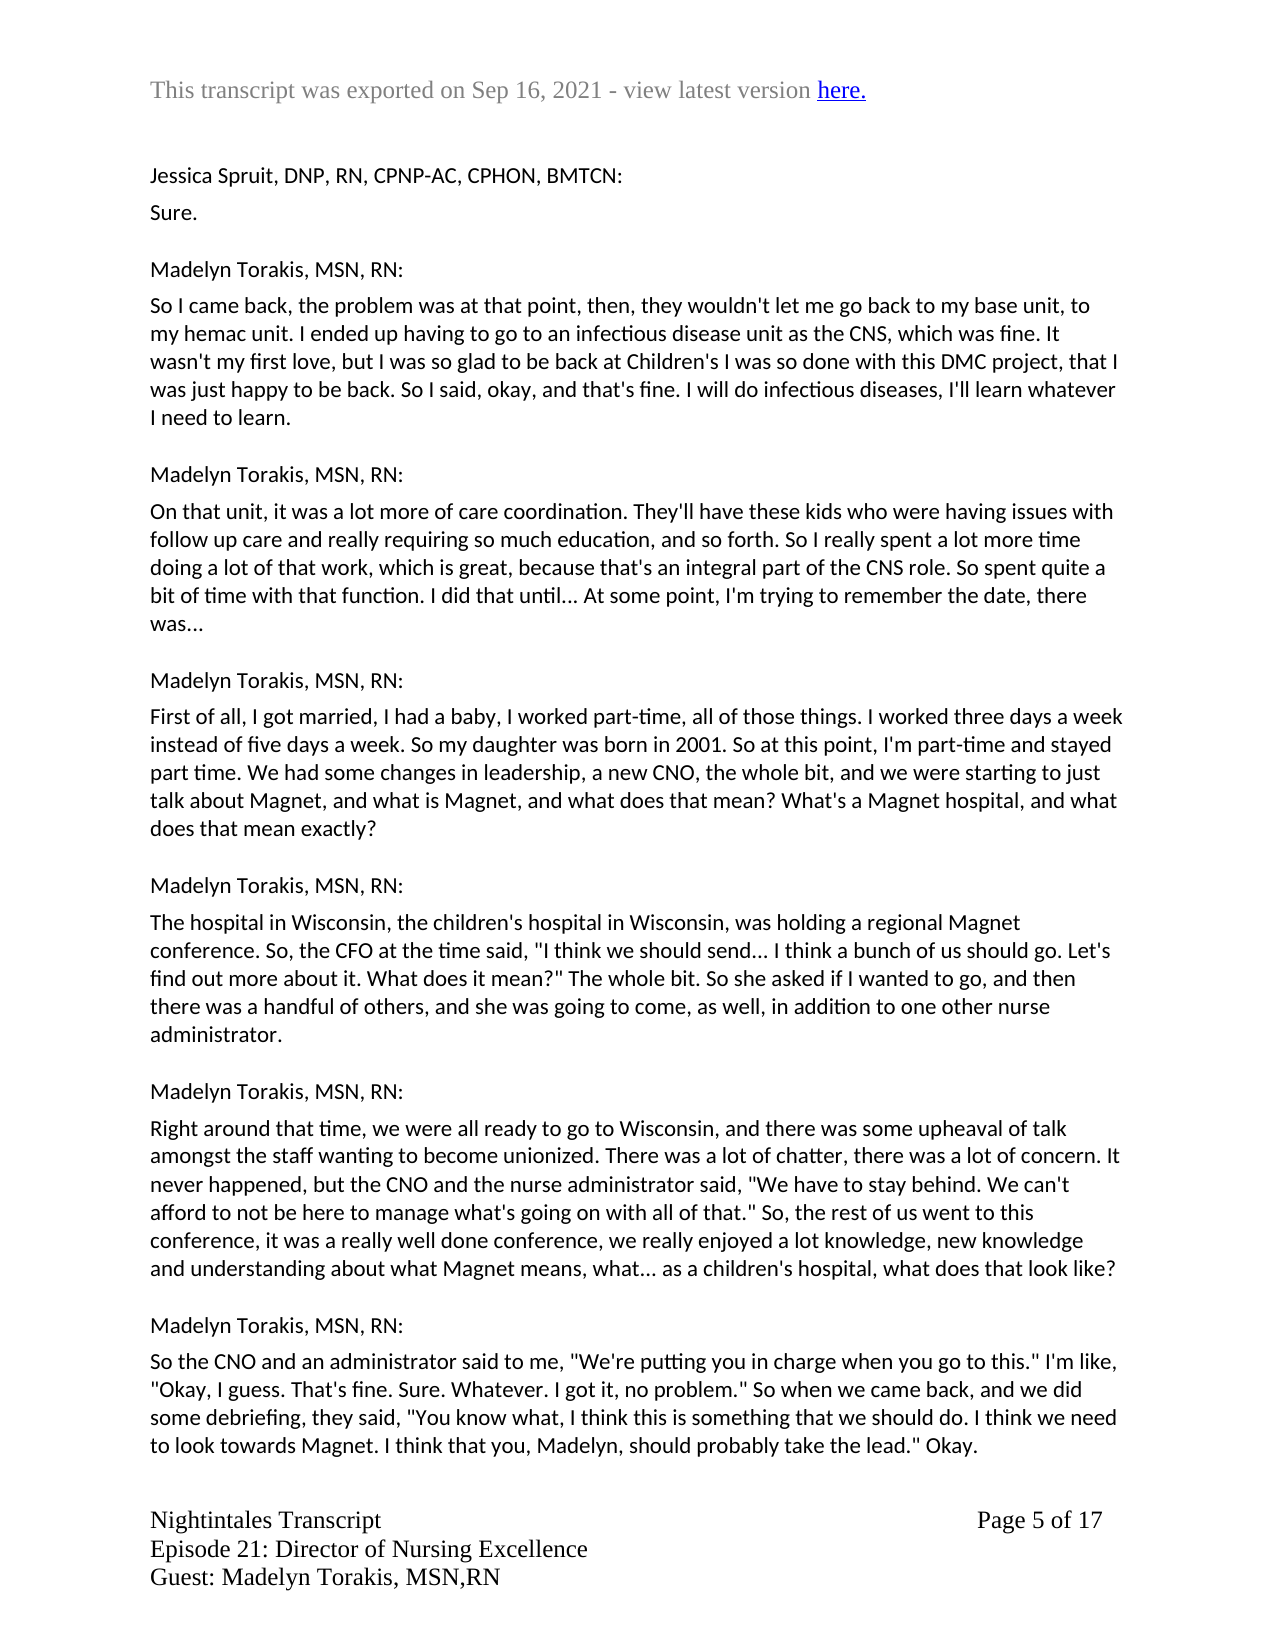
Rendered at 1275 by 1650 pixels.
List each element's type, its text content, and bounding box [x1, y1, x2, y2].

text Madelyn Torakis, MSN, RN: [150, 460, 1125, 488]
text Madelyn Torakis, MSN, RN: [150, 872, 1125, 900]
text Jessica Spruit, DNP, RN, CPNP-AC, CPHON, BMTCN: [150, 161, 1125, 189]
text First of all, I got married, I had a baby, I worked part-time, all of those things. I worked three days a week instead of five days a week. So my daughter was born in 2001. So at this point, I'm part-time and stayed part time. We had some changes in leadership, a new CNO, the whole bit, and we were starting to just talk about Magnet, and what is Magnet, and what does that mean? What's a Magnet hospital, and what does that mean exactly? [150, 702, 1125, 842]
text Right around that time, we were all ready to go to Wisconsin, and there was some upheaval of talk amongst the staff wanting to become unionized. There was a lot of chatter, there was a lot of concern. It never happened, but the CNO and the nurse administrator said, "We have to stay behind. We can't afford to not be here to manage what's going on with all of that." So, the rest of us went to this conference, it was a really well done conference, we really enjoyed a lot knowledge, new knowledge and understanding about what Magnet means, what... as a children's hospital, what does that look like? [150, 1114, 1125, 1282]
text Madelyn Torakis, MSN, RN: [150, 666, 1125, 694]
text Sure. [150, 198, 1125, 226]
text Madelyn Torakis, MSN, RN: [150, 255, 1125, 283]
text So I came back, the problem was at that point, then, they wouldn't let me go back to my base unit, to my hemac unit. I ended up having to go to an infectious disease unit as the CNS, which was fine. It wasn't my first love, but I was so glad to be back at Children's I was so done with this DMC project, that I was just happy to be back. So I said, okay, and that's fine. I will do infectious diseases, I'll learn whatever I need to learn. [150, 291, 1125, 431]
text The hospital in Wisconsin, the children's hospital in Wisconsin, was holding a regional Magnet conference. So, the CFO at the time said, "I think we should send... I think a bunch of us should go. Let's find out more about it. What does it mean?" The whole bit. So she asked if I wanted to go, and then there was a handful of others, and she was going to come, as well, in addition to one other nurse administrator. [150, 908, 1125, 1048]
text Madelyn Torakis, MSN, RN: [150, 1077, 1125, 1105]
text So the CNO and an administrator said to me, "We're putting you in charge when you go to this." I'm like, "Okay, I guess. That's fine. Sure. Whatever. I got it, no problem." So when we came back, and we did some debriefing, they said, "You know what, I think this is something that we should do. I think we need to look towards Magnet. I think that you, Madelyn, should probably take the lead." Okay. [150, 1347, 1125, 1459]
text On that unit, it was a lot more of care coordination. They'll have these kids who were having issues with follow up care and really requiring so much education, and so forth. So I really spent a lot more time doing a lot of that work, which is great, because that's an integral part of the CNS role. So spent quite a bit of time with that function. I did that until... At some point, I'm trying to remember the date, there was... [150, 497, 1125, 637]
text Madelyn Torakis, MSN, RN: [150, 1311, 1125, 1339]
